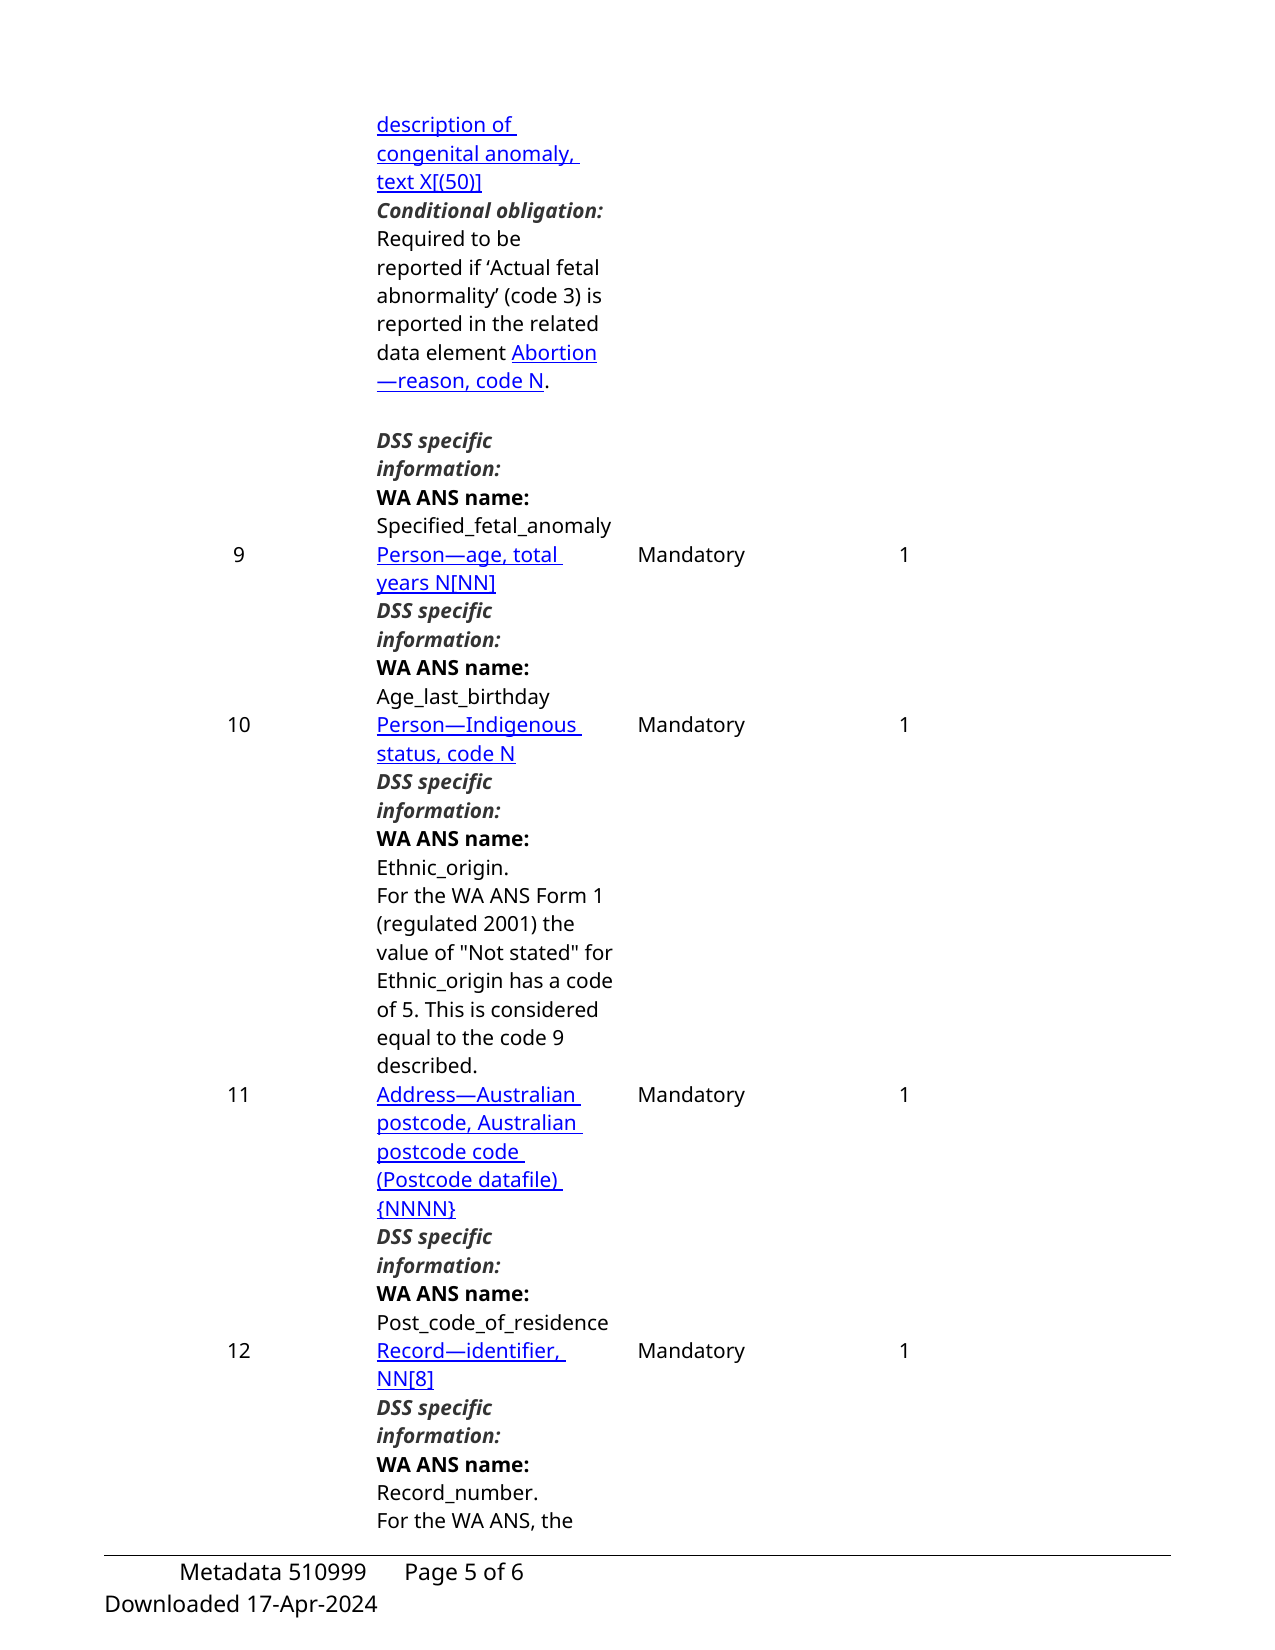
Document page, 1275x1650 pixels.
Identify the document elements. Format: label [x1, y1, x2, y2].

table_cell [93, 110, 1159, 1535]
